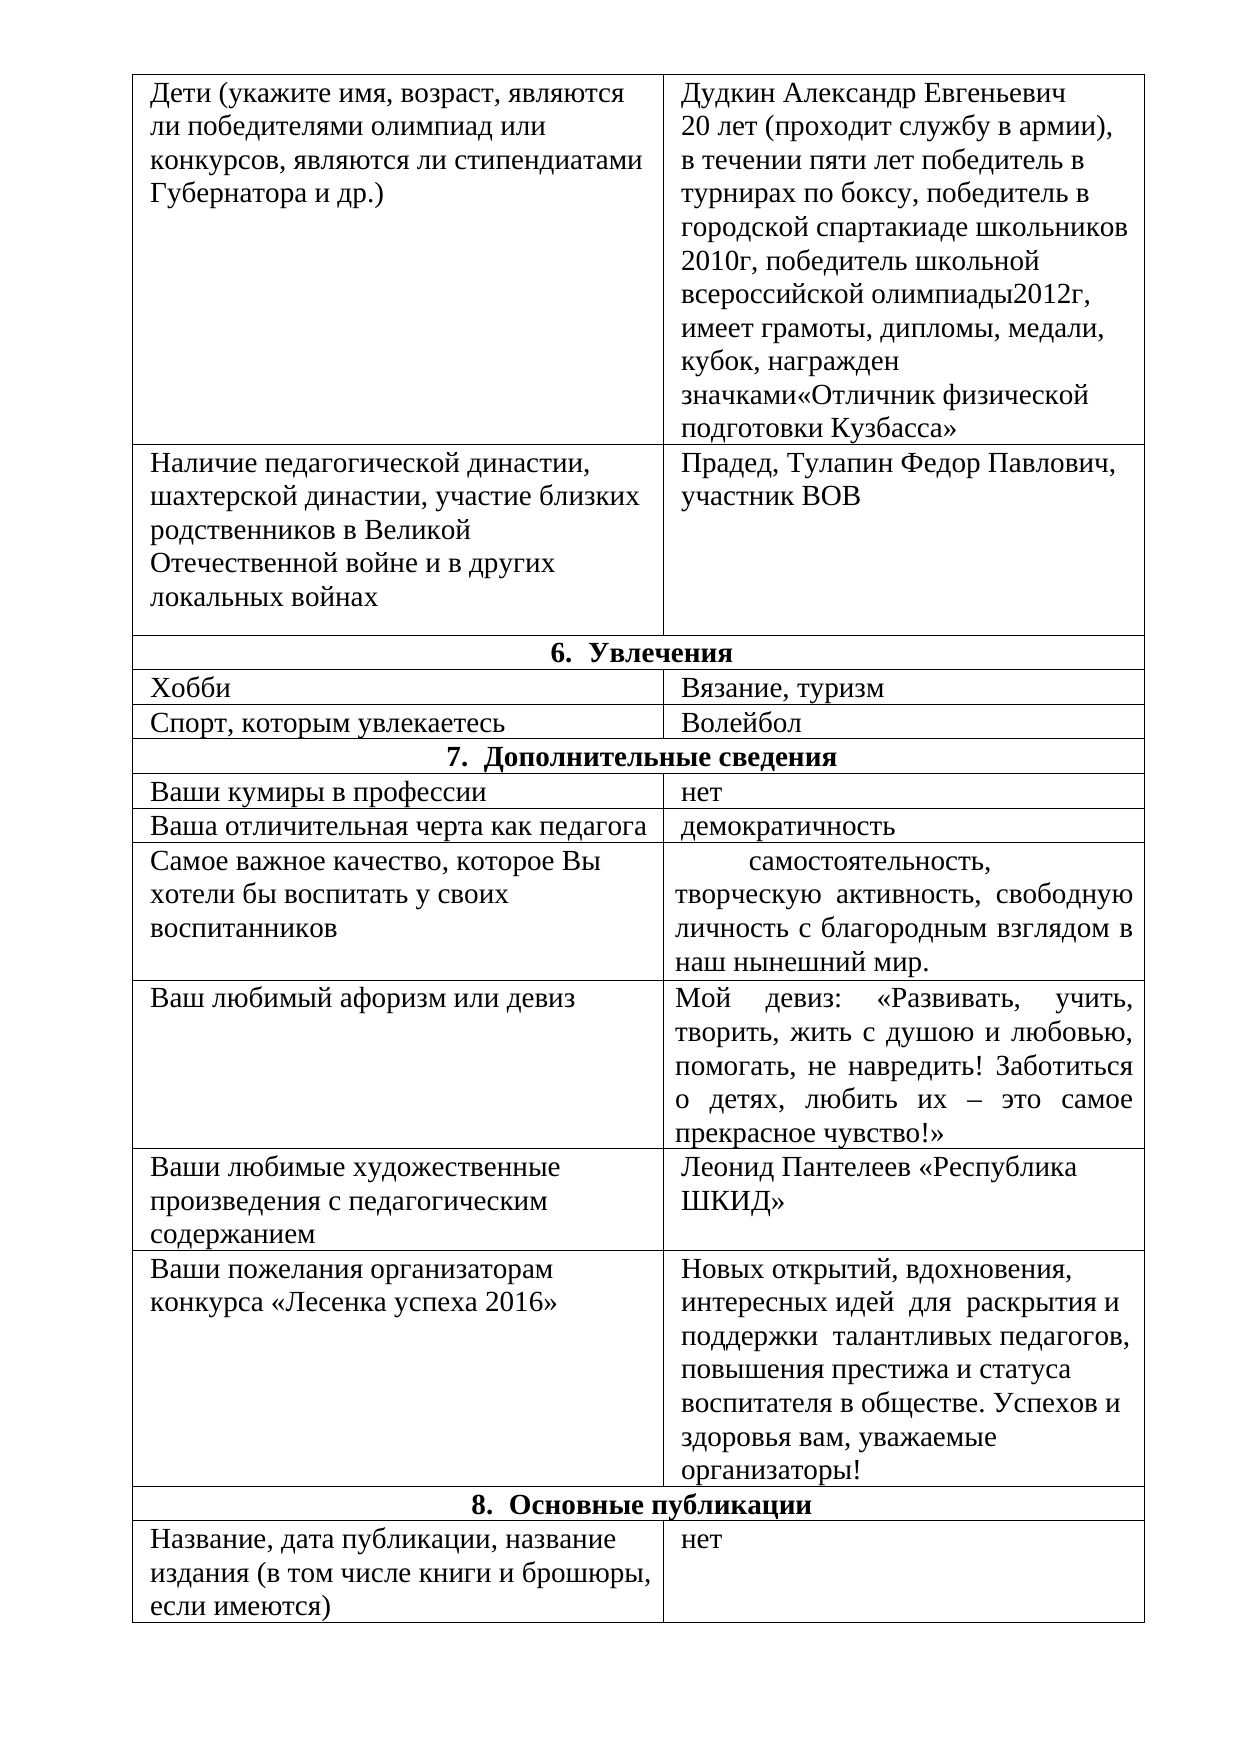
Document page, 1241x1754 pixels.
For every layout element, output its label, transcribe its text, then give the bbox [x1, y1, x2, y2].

table_cell Ваша отличительная черта как педагога [133, 809, 663, 842]
table_cell Ваши пожелания организаторам конкурса «Лесенка успеха 2016» [133, 1251, 663, 1486]
table_cell Волейбол [664, 705, 1144, 738]
table_cell Дети (укажите имя, возраст, являются ли победителями олимпиад или конкурсов, являются ли стипендиатами Губернатора и др.) [133, 75, 663, 444]
table_cell Леонид Пантелеев «Республика ШКИД» [664, 1149, 1144, 1250]
table_cell Название, дата публикации, название издания (в том числе книги и брошюры, если имеются) [133, 1521, 663, 1622]
table_cell Прадед, Тулапин Федор Павлович, участник ВОВ [664, 445, 1144, 634]
table_cell демократичность [664, 809, 1144, 842]
table_cell Хобби [133, 670, 663, 704]
table_cell Дудкин Александр Евгеньевич 20 лет (проходит службу в армии), в течении пяти лет победитель в турнирах по боксу, победитель в городской спартакиаде школьников 2010г, победитель школьной всероссийской олимпиады2012г, имеет грамоты, дипломы, медали, кубок, награжден значками«Отличник физической подготовки Кузбасса» [664, 75, 1144, 444]
table_cell самостоятельность, творческую активность, свободную личность с благородным взглядом в наш нынешний мир. [664, 843, 1144, 979]
table_cell Вязание, туризм [664, 670, 1144, 704]
table_cell нет [664, 774, 1144, 807]
table_cell Дополнительные сведения [133, 739, 1144, 773]
table_cell Мой девиз: «Развивать, учить, творить, жить с душою и любовью, помогать, не навредить! Заботиться о детях, любить их – это самое прекрасное чувство!» [664, 981, 1144, 1148]
table_cell Ваш любимый афоризм или девиз [133, 981, 663, 1148]
table_cell Увлечения [133, 636, 1144, 669]
table_cell Спорт, которым увлекаетесь [133, 705, 663, 738]
table_cell Основные публикации [133, 1487, 1144, 1520]
table_cell Наличие педагогической династии, шахтерской династии, участие близких родственников в Великой Отечественной войне и в других локальных войнах [133, 445, 663, 634]
table_cell Самое важное качество, которое Вы хотели бы воспитать у своих воспитанников [133, 843, 663, 979]
table_cell нет [664, 1521, 1144, 1622]
table_cell Ваши кумиры в профессии [133, 774, 663, 807]
table_cell Новых открытий, вдохновения, интересных идей для раскрытия и поддержки талантливых педагогов, повышения престижа и статуса воспитателя в обществе. Успехов и здоровья вам, уважаемые организаторы! [664, 1251, 1144, 1486]
table_cell Ваши любимые художественные произведения с педагогическим содержанием [133, 1149, 663, 1250]
